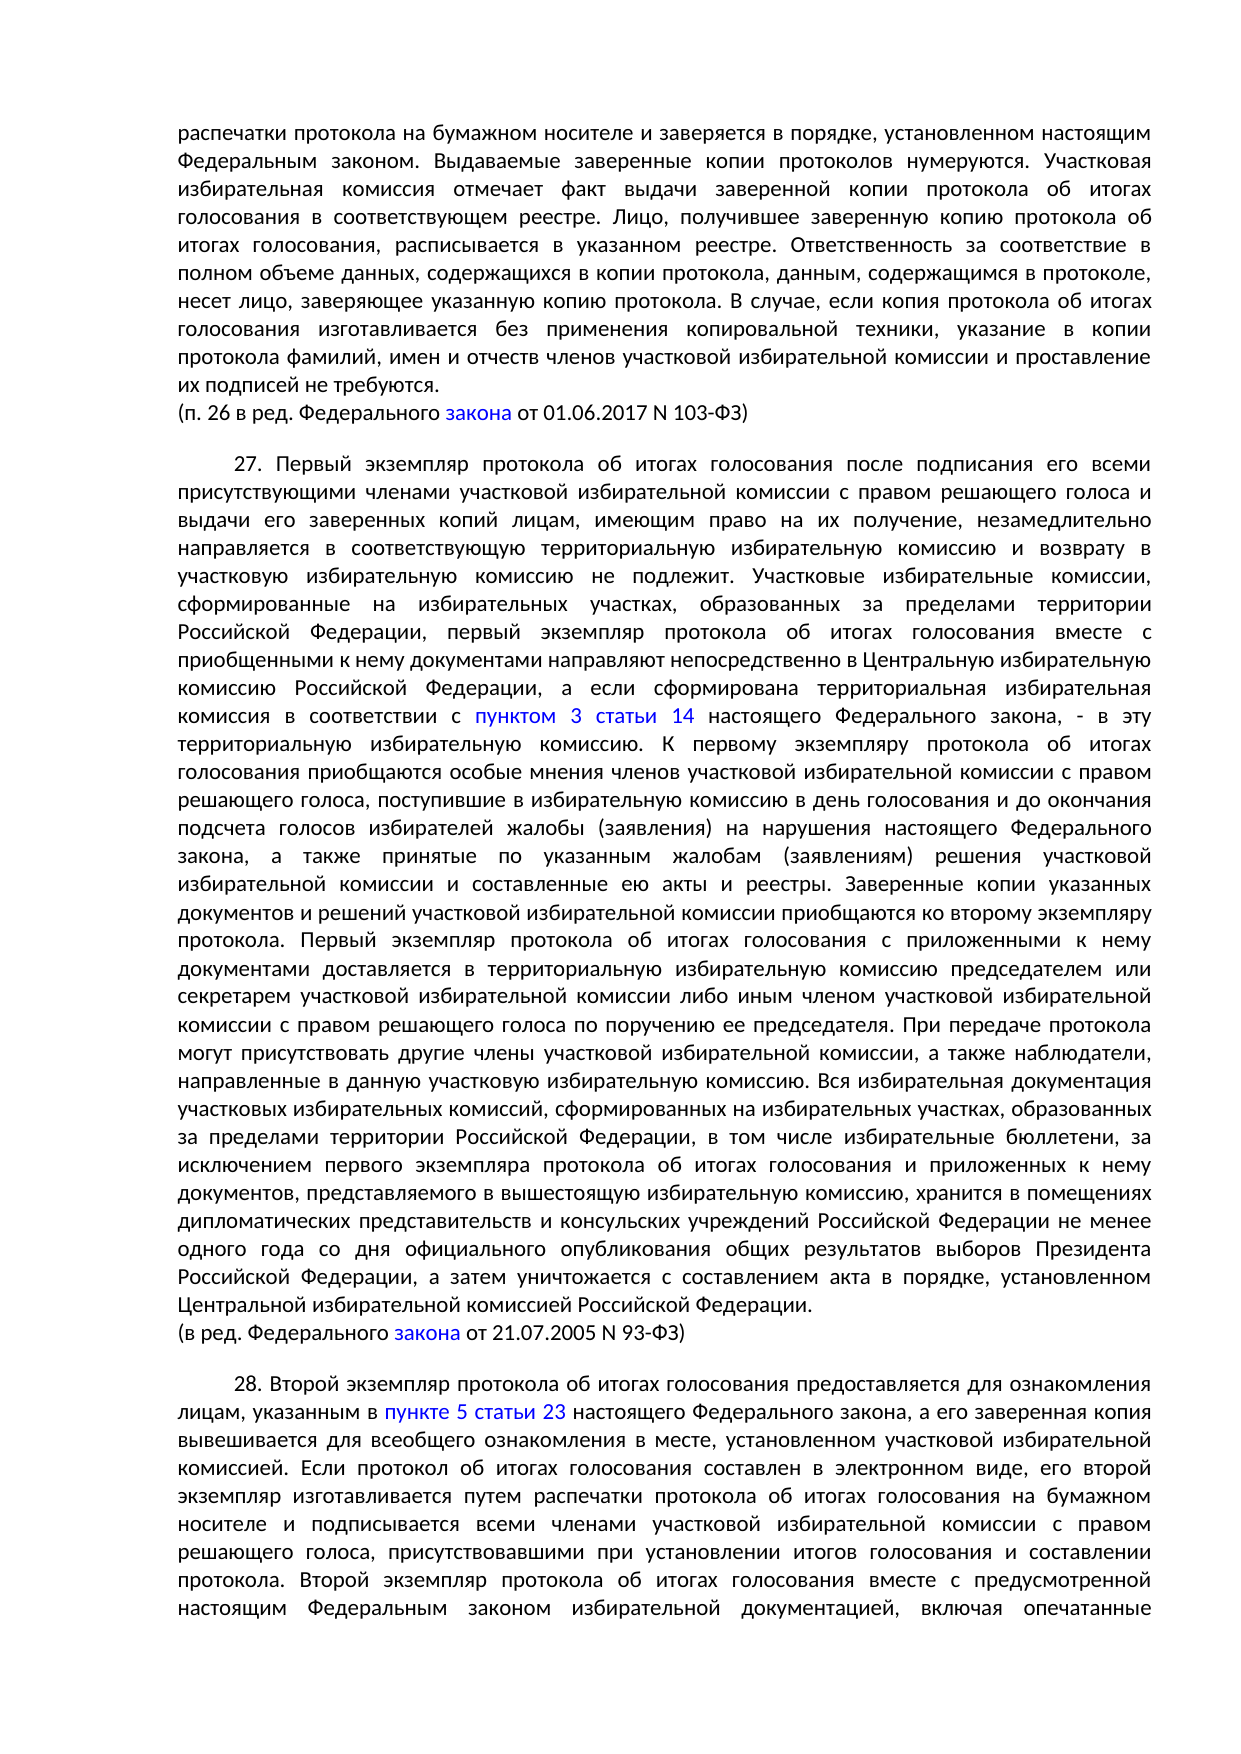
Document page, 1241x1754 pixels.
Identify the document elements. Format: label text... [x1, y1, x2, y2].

text 27. Первый экземпляр протокола об итогах голосования после подписания его всеми присутствующими членами участковой избирательной комиссии с правом решающего голоса и выдачи его заверенных копий лицам, имеющим право на их получение, незамедлительно направляется в соответствующую территориальную избирательную комиссию и возврату в участковую избирательную комиссию не подлежит. Участковые избирательные комиссии, сформированные на избирательных участках, образованных за пределами территории Российской Федерации, первый экземпляр протокола об итогах голосования вместе с приобщенными к нему документами направляют непосредственно в Центральную избирательную комиссию Российской Федерации, а если сформирована территориальная избирательная комиссия в соответствии с пунктом 3 статьи 14 настоящего Федерального закона, - в эту территориальную избирательную комиссию. К первому экземпляру протокола об итогах голосования приобщаются особые мнения членов участковой избирательной комиссии с правом решающего голоса, поступившие в избирательную комиссию в день голосования и до окончания подсчета голосов избирателей жалобы (заявления) на нарушения настоящего Федерального закона, а также принятые по указанным жалобам (заявлениям) решения участковой избирательной комиссии и составленные ею акты и реестры. Заверенные копии указанных документов и решений участковой избирательной комиссии приобщаются ко второму экземпляру протокола. Первый экземпляр протокола об итогах голосования с приложенными к нему документами доставляется в территориальную избирательную комиссию председателем или секретарем участковой избирательной комиссии либо иным членом участковой избирательной комиссии с правом решающего голоса по поручению ее председателя. При передаче протокола могут присутствовать другие члены участковой избирательной комиссии, а также наблюдатели, направленные в данную участковую избирательную комиссию. Вся избирательная документация участковых избирательных комиссий, сформированных на избирательных участках, образованных за пределами территории Российской Федерации, в том числе избирательные бюллетени, за исключением первого экземпляра протокола об итогах голосования и приложенных к нему документов, представляемого в вышестоящую избирательную комиссию, хранится в помещениях дипломатических представительств и консульских учреждений Российской Федерации не менее одного года со дня официального опубликования общих результатов выборов Президента Российской Федерации, а затем уничтожается с составлением акта в порядке, установленном Центральной избирательной комиссией Российской Федерации. [177, 449, 1152, 1318]
text (в ред. Федерального закона от 21.07.2005 N 93-ФЗ) [177, 1318, 1152, 1346]
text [177, 118, 1152, 398]
text (п. 26 в ред. Федерального закона от 01.06.2017 N 103-ФЗ) [177, 398, 1152, 426]
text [177, 1369, 1152, 1621]
